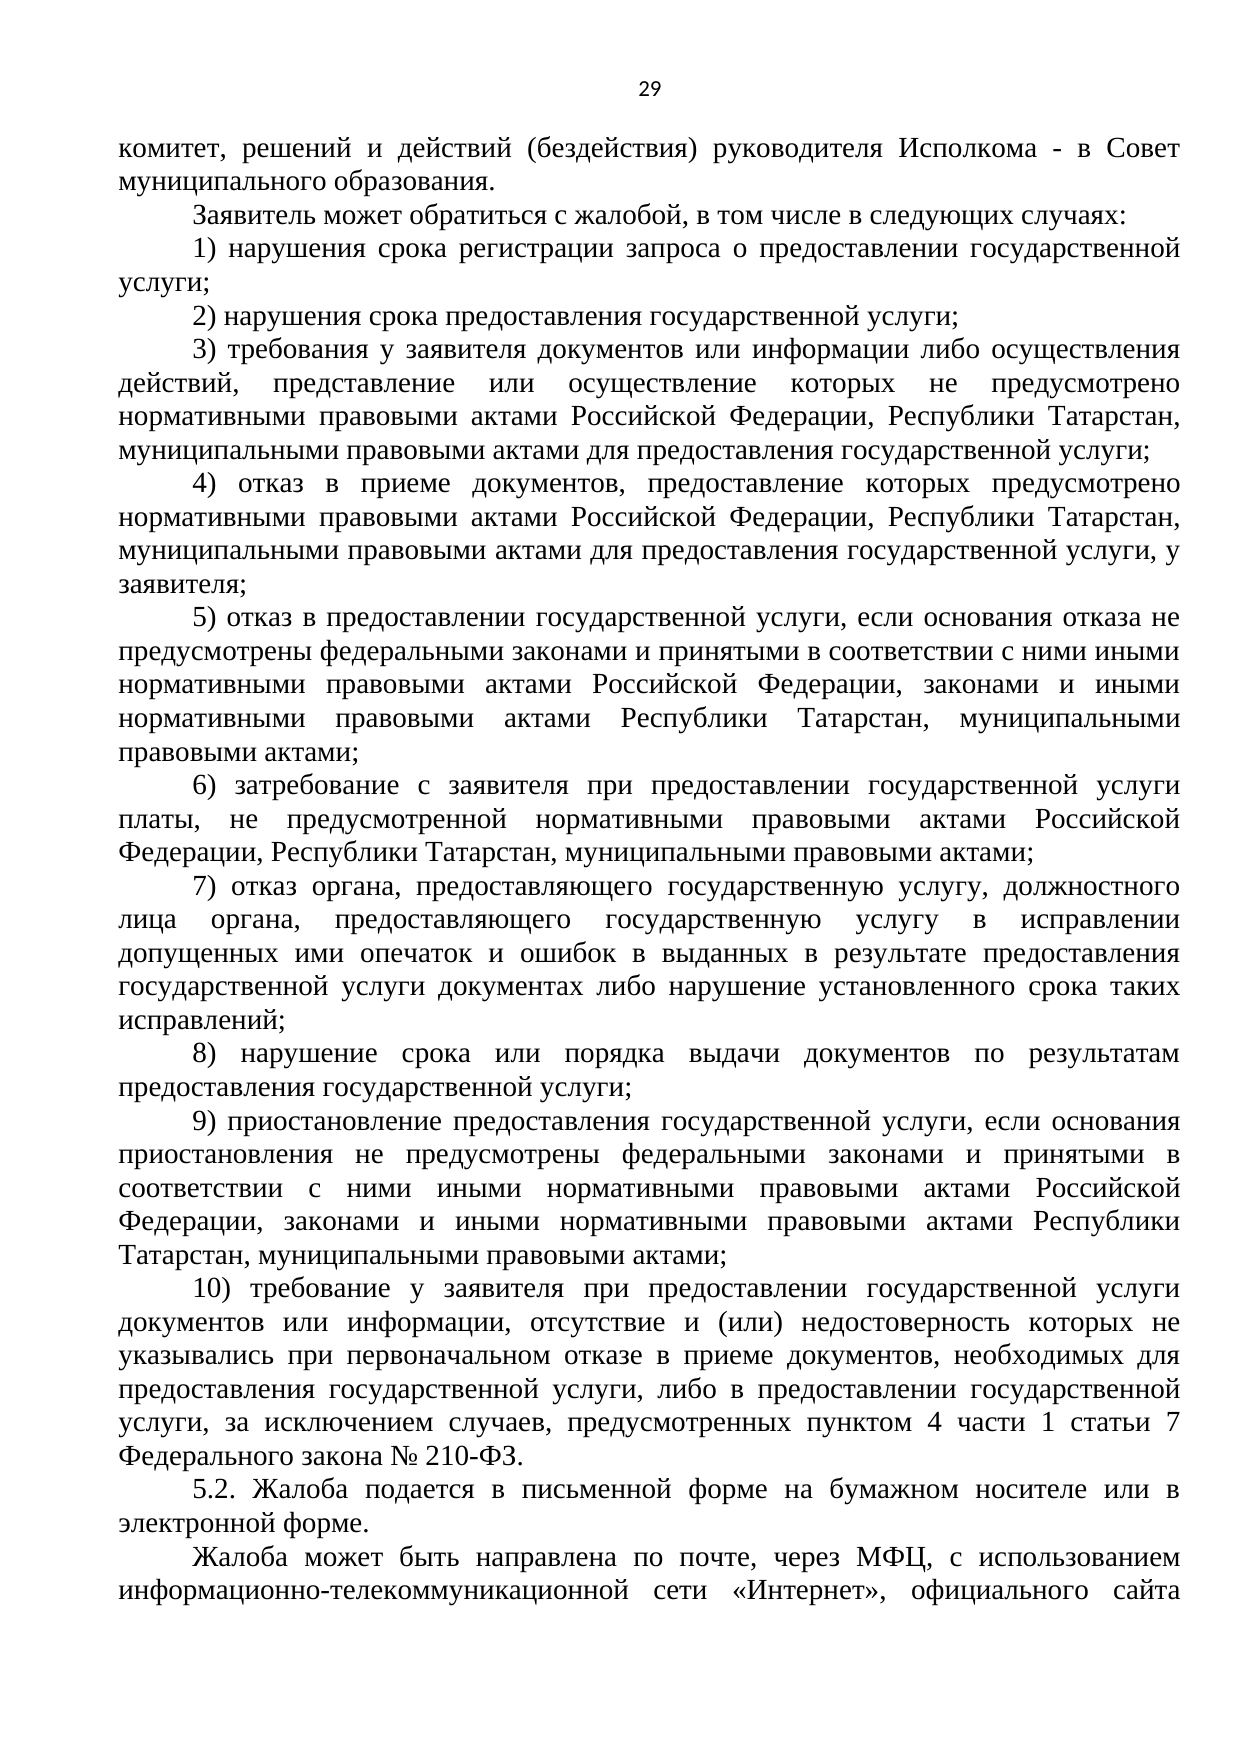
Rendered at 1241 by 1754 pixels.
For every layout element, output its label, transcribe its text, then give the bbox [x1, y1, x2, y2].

text 8) нарушение срока или порядка выдачи документов по результатам предоставления государственной услуги; [118, 1036, 1181, 1103]
text 2) нарушения срока предоставления государственной услуги; [118, 298, 1181, 331]
text 10) требование у заявителя при предоставлении государственной услуги документов или информации, отсутствие и (или) недостоверность которых не указывались при первоначальном отказе в приеме документов, необходимых для предоставления государственной услуги, либо в предоставлении государственной услуги, за исключением случаев, предусмотренных пунктом 4 части 1 статьи 7 Федерального закона № 210-ФЗ. [118, 1270, 1181, 1472]
text 7) отказ органа, предоставляющего государственную услугу, должностного лица органа, предоставляющего государственную услугу в исправлении допущенных ими опечаток и ошибок в выданных в результате предоставления государственной услуги документах либо нарушение установленного срока таких исправлений; [118, 868, 1181, 1036]
text 5.2. Жалоба подается в письменной форме на бумажном носителе или в электронной форме. [118, 1472, 1181, 1539]
text 9) приостановление предоставления государственной услуги, если основания приостановления не предусмотрены федеральными законами и принятыми в соответствии с ними иными нормативными правовыми актами Российской Федерации, законами и иными нормативными правовыми актами Республики Татарстан, муниципальными правовыми актами; [118, 1103, 1181, 1270]
text 4) отказ в приеме документов, предоставление которых предусмотрено нормативными правовыми актами Российской Федерации, Республики Татарстан, муниципальными правовыми актами для предоставления государственной услуги, у заявителя; [118, 465, 1181, 599]
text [118, 130, 1181, 197]
text 5) отказ в предоставлении государственной услуги, если основания отказа не предусмотрены федеральными законами и принятыми в соответствии с ними иными нормативными правовыми актами Российской Федерации, законами и иными нормативными правовыми актами Республики Татарстан, муниципальными правовыми актами; [118, 599, 1181, 767]
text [118, 1539, 1181, 1606]
text 6) затребование с заявителя при предоставлении государственной услуги платы, не предусмотренной нормативными правовыми актами Российской Федерации, Республики Татарстан, муниципальными правовыми актами; [118, 767, 1181, 868]
text 1) нарушения срока регистрации запроса о предоставлении государственной услуги; [118, 231, 1181, 298]
text Заявитель может обратиться с жалобой, в том числе в следующих случаях: [118, 197, 1181, 231]
text 3) требования у заявителя документов или информации либо осуществления действий, представление или осуществление которых не предусмотрено нормативными правовыми актами Российской Федерации, Республики Татарстан, муниципальными правовыми актами для предоставления государственной услуги; [118, 331, 1181, 465]
